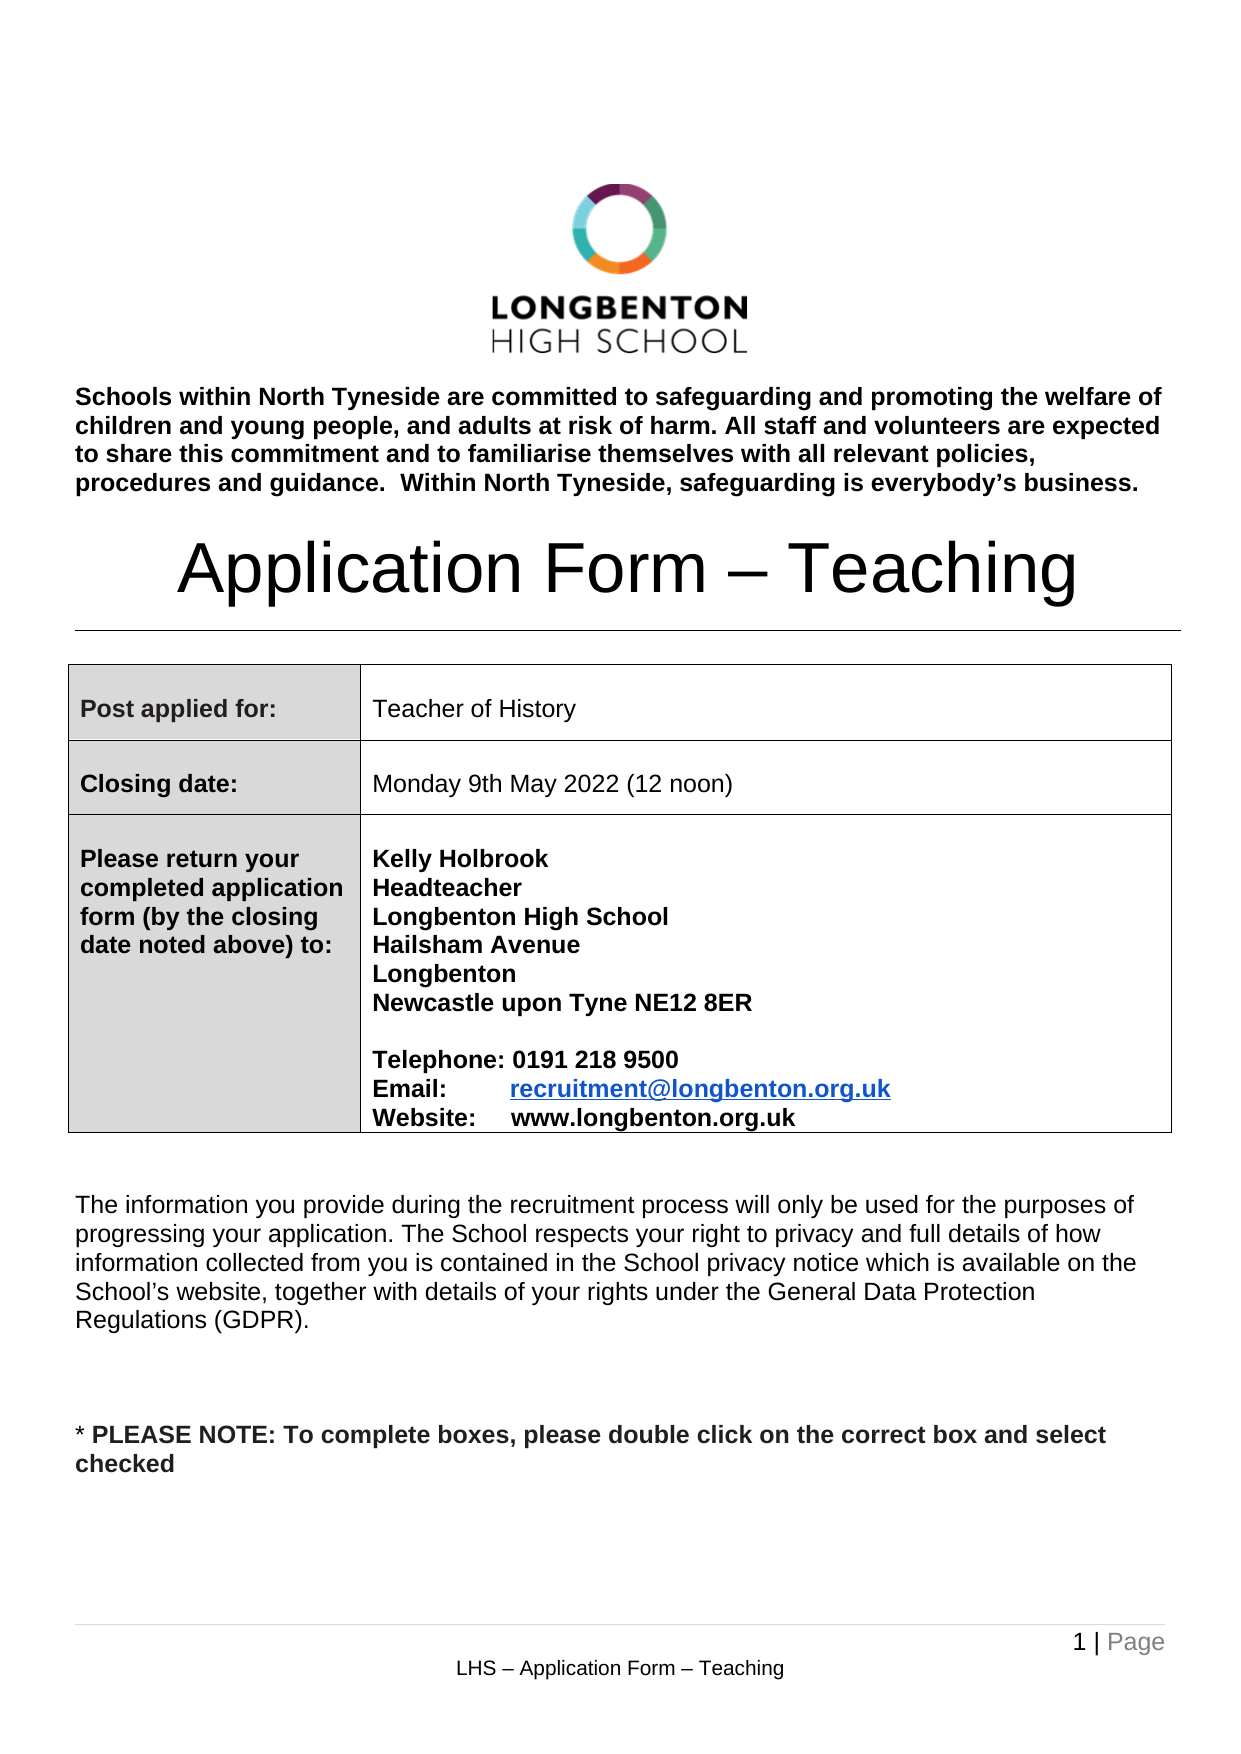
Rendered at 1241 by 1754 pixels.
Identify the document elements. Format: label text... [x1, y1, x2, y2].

text The information you provide during the recruitment process will only be used for the purposes of progressing your application. The School respects your right to privacy and full details of how information collected from you is contained in the School privacy notice which is available on the School’s website, together with details of your rights under the General Data Protection Regulations (GDPR). [75, 1190, 1165, 1334]
table_header Teacher of History [361, 665, 1171, 739]
table_header Application Form – Teaching [75, 526, 1181, 630]
table_cell Kelly Holbrook Headteacher Longbenton High School Hailsham Avenue Longbenton Newcastle upon Tyne NE12 8ER Telephone: 0191 218 9500 Email: recruitment@longbenton.org.uk Website: www.longbenton.org.uk [361, 815, 1171, 1132]
table_header Post applied for: [69, 665, 360, 739]
picture [492, 184, 748, 354]
text Schools within North Tyneside are committed to safeguarding and promoting the welfare of children and young people, and adults at risk of harm. All staff and volunteers are expected to share this commitment and to familiarise themselves with all relevant policies, procedures and guidance. Within North Tyneside, safeguarding is everybody’s business. [75, 382, 1165, 497]
text * PLEASE NOTE: To complete boxes, please double click on the correct box and select checked [75, 1420, 1165, 1478]
table_cell Please return your completed application form (by the closing date noted above) to: [69, 815, 360, 1132]
table_cell Closing date: [69, 741, 360, 814]
table_cell Monday 9th May 2022 (12 noon) [361, 741, 1171, 814]
